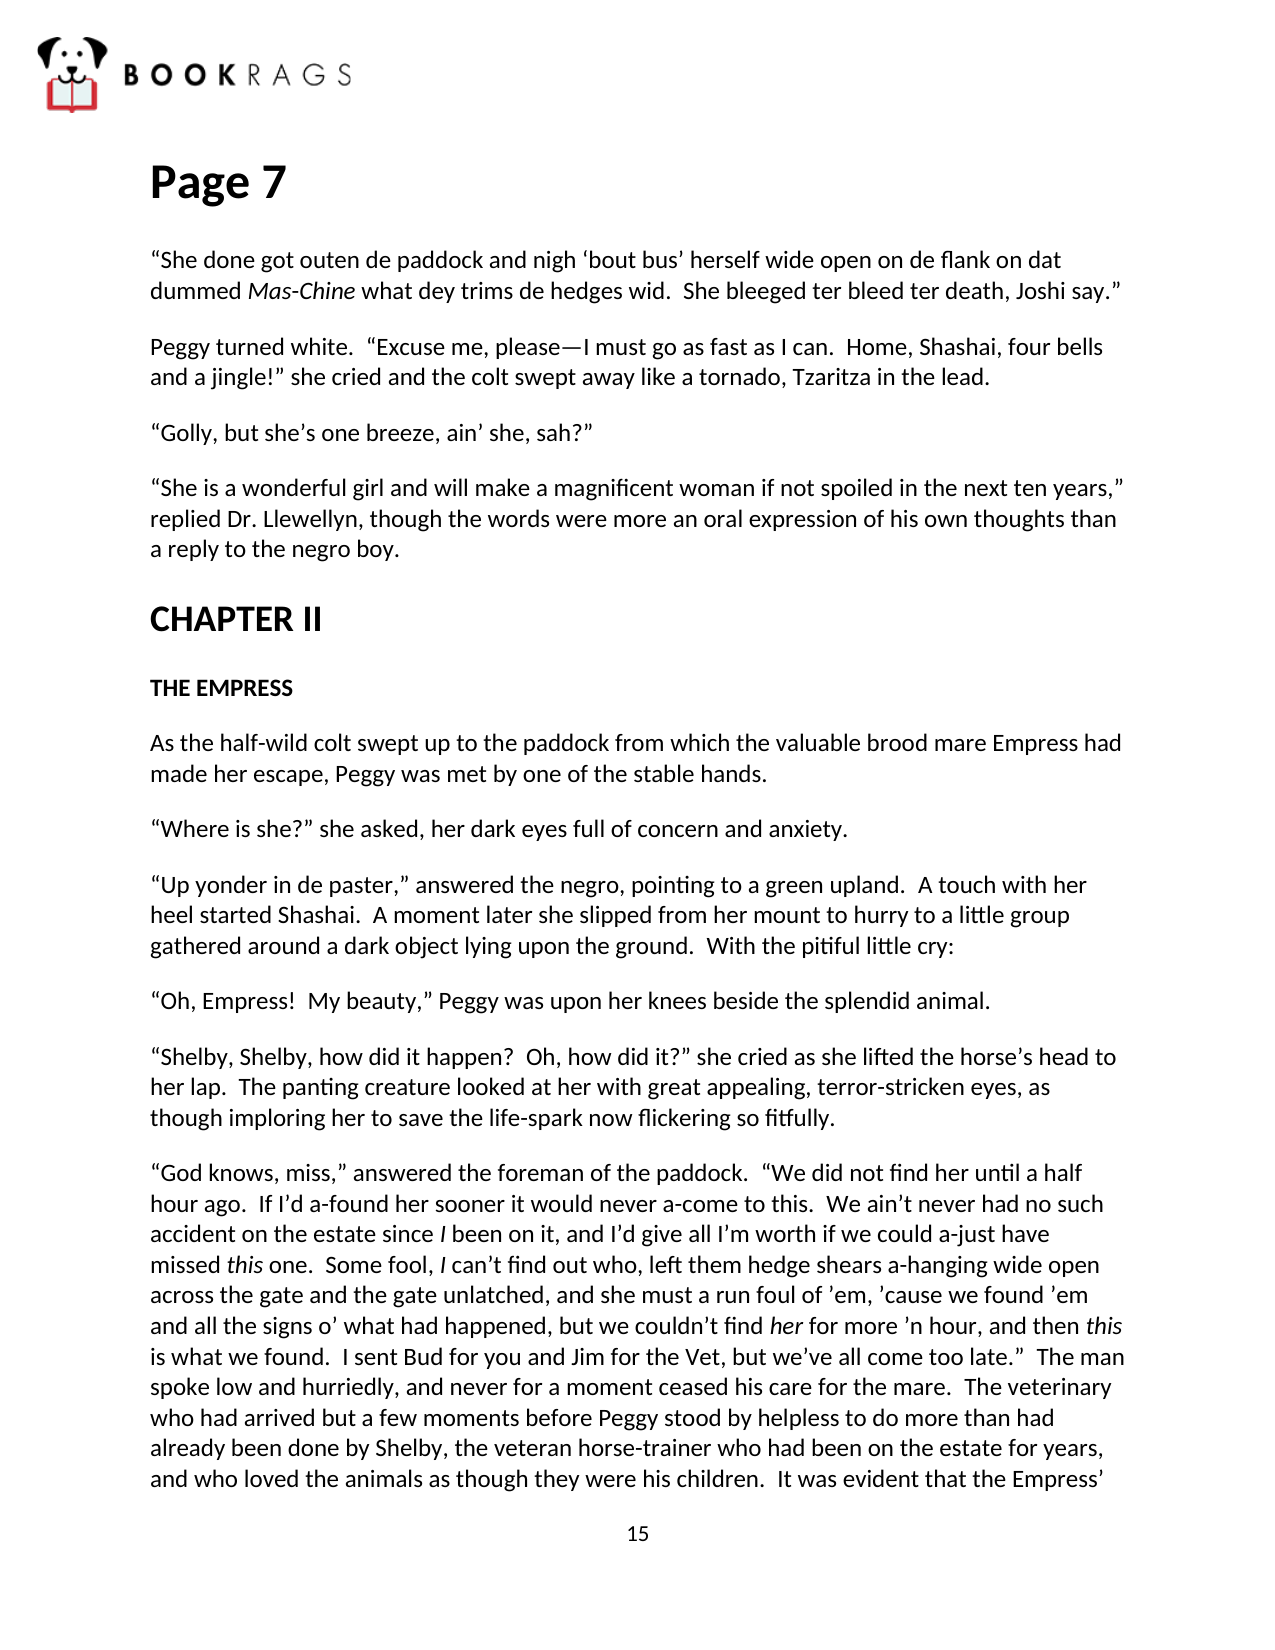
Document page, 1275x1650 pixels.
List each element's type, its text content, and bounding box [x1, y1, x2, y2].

text “Shelby, Shelby, how did it happen? Oh, how did it?” she cried as she lifted the horse’s head to her lap. The panting creature looked at her with great appealing, terror-stricken eyes, as though imploring her to save the life-spark now flickering so fitfully. [150, 1041, 1125, 1133]
text “Oh, Empress! My beauty,” Peggy was upon her knees beside the splendid animal. [150, 986, 1125, 1016]
text As the half-wild colt swept up to the paddock from which the valuable brood mare Empress had made her escape, Peggy was met by one of the stable hands. [150, 727, 1125, 788]
picture [37, 37, 351, 113]
text “She is a wonderful girl and will make a magnificent woman if not spoiled in the next ten years,” replied Dr. Llewellyn, though the words were more an oral expression of his own thoughts than a reply to the negro boy. [150, 472, 1125, 564]
text “Where is she?” she asked, her dark eyes full of concern and anxiety. [150, 813, 1125, 844]
text “She done got outen de paddock and nigh ‘bout bus’ herself wide open on de flank on dat dummed Mas-Chine what dey trims de hedges wid. She bleeged ter bleed ter death, Joshi say.” [150, 244, 1125, 306]
text CHAPTER II [150, 595, 1125, 641]
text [150, 1158, 1125, 1493]
text Peggy turned white. “Excuse me, please—­I must go as fast as I can. Home, Shashai, four bells and a jingle!” she cried and the colt swept away like a tornado, Tzaritza in the lead. [150, 331, 1125, 392]
text “Golly, but she’s one breeze, ain’ she, sah?” [150, 417, 1125, 447]
text Page 7 [150, 150, 1125, 211]
text “Up yonder in de paster,” answered the negro, pointing to a green upland. A touch with her heel started Shashai. A moment later she slipped from her mount to hurry to a little group gathered around a dark object lying upon the ground. With the pitiful little cry: [150, 869, 1125, 961]
text THE EMPRESS [150, 672, 1125, 702]
